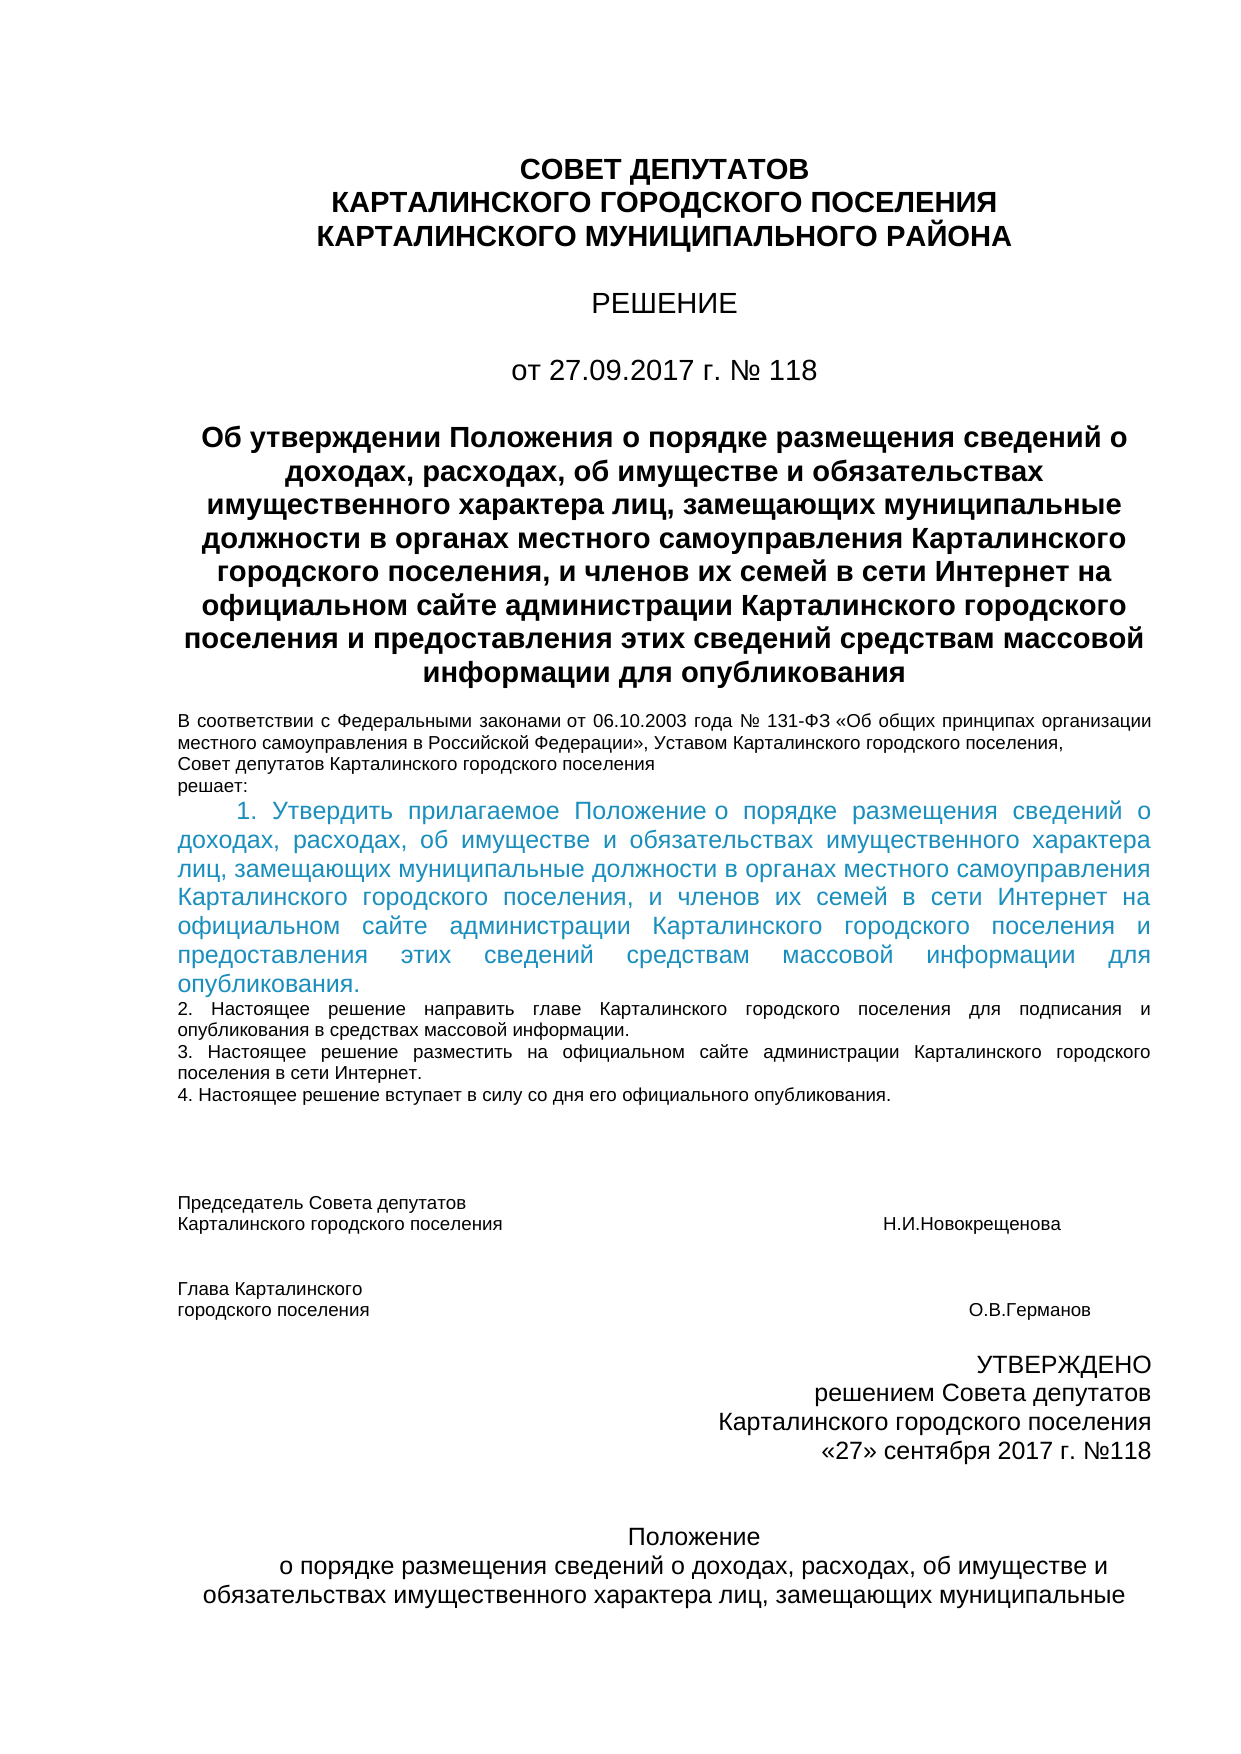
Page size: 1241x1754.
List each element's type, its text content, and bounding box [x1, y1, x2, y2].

text Карталинского городского поселения Н.И.Новокрещенова [177, 1213, 1152, 1234]
text Глава Карталинского [177, 1278, 1152, 1299]
text городского поселения О.В.Германов [177, 1299, 1152, 1321]
text В соответствии с Федеральными законами от 06.10.2003 года № 131-ФЗ «Об общих принципах организации местного самоуправления в Российской Федерации», Уставом Карталинского городского поселения, [177, 710, 1152, 753]
text 3. Настоящее решение разместить на официальном сайте администрации Карталинского городского поселения в сети Интернет. [177, 1041, 1152, 1084]
text решает: [177, 774, 1152, 796]
text СОВЕТ ДЕПУТАТОВ [177, 118, 1152, 185]
text УТВЕРЖДЕНО [177, 1321, 1152, 1378]
text 2. Настоящее решение направить главе Карталинского городского поселения для подписания и опубликования в средствах массовой информации. [177, 997, 1152, 1041]
text КАРТАЛИНСКОГО ГОРОДСКОГО ПОСЕЛЕНИЯ [177, 185, 1152, 219]
text «27» сентября 2017 г. №118 [177, 1436, 1152, 1464]
text Об утверждении Положения о порядке размещения сведений о доходах, расходах, об имуществе и обязательствах имущественного характера лиц, замещающих муниципальные должности в органах местного самоуправления Карталинского городского поселения, и членов их семей в сети Интернет на официальном сайте администрации Карталинского городского поселения и предоставления этих сведений средствам массовой информации для опубликования [177, 420, 1152, 688]
text Совет депутатов Карталинского городского поселения [177, 753, 1152, 774]
text 4. Настоящее решение вступает в силу со дня его официального опубликования. [177, 1084, 1152, 1105]
text РЕШЕНИЕ [177, 286, 1152, 319]
text 1. Утвердить прилагаемое Положение о порядке размещения сведений о доходах, расходах, об имуществе и обязательствах имущественного характера лиц, замещающих муниципальные должности в органах местного самоуправления Карталинского городского поселения, и членов их семей в сети Интернет на официальном сайте администрации Карталинского городского поселения и предоставления этих сведений средствам массовой информации для опубликования. [177, 796, 1152, 997]
text КАРТАЛИНСКОГО МУНИЦИПАЛЬНОГО РАЙОНА [177, 219, 1152, 252]
text Председатель Совета депутатов [177, 1191, 1152, 1213]
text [177, 1551, 1152, 1608]
text Карталинского городского поселения [177, 1407, 1152, 1436]
text от 27.09.2017 г. № 118 [177, 353, 1152, 386]
text Положение [177, 1522, 1152, 1551]
text решением Совета депутатов [177, 1378, 1152, 1407]
